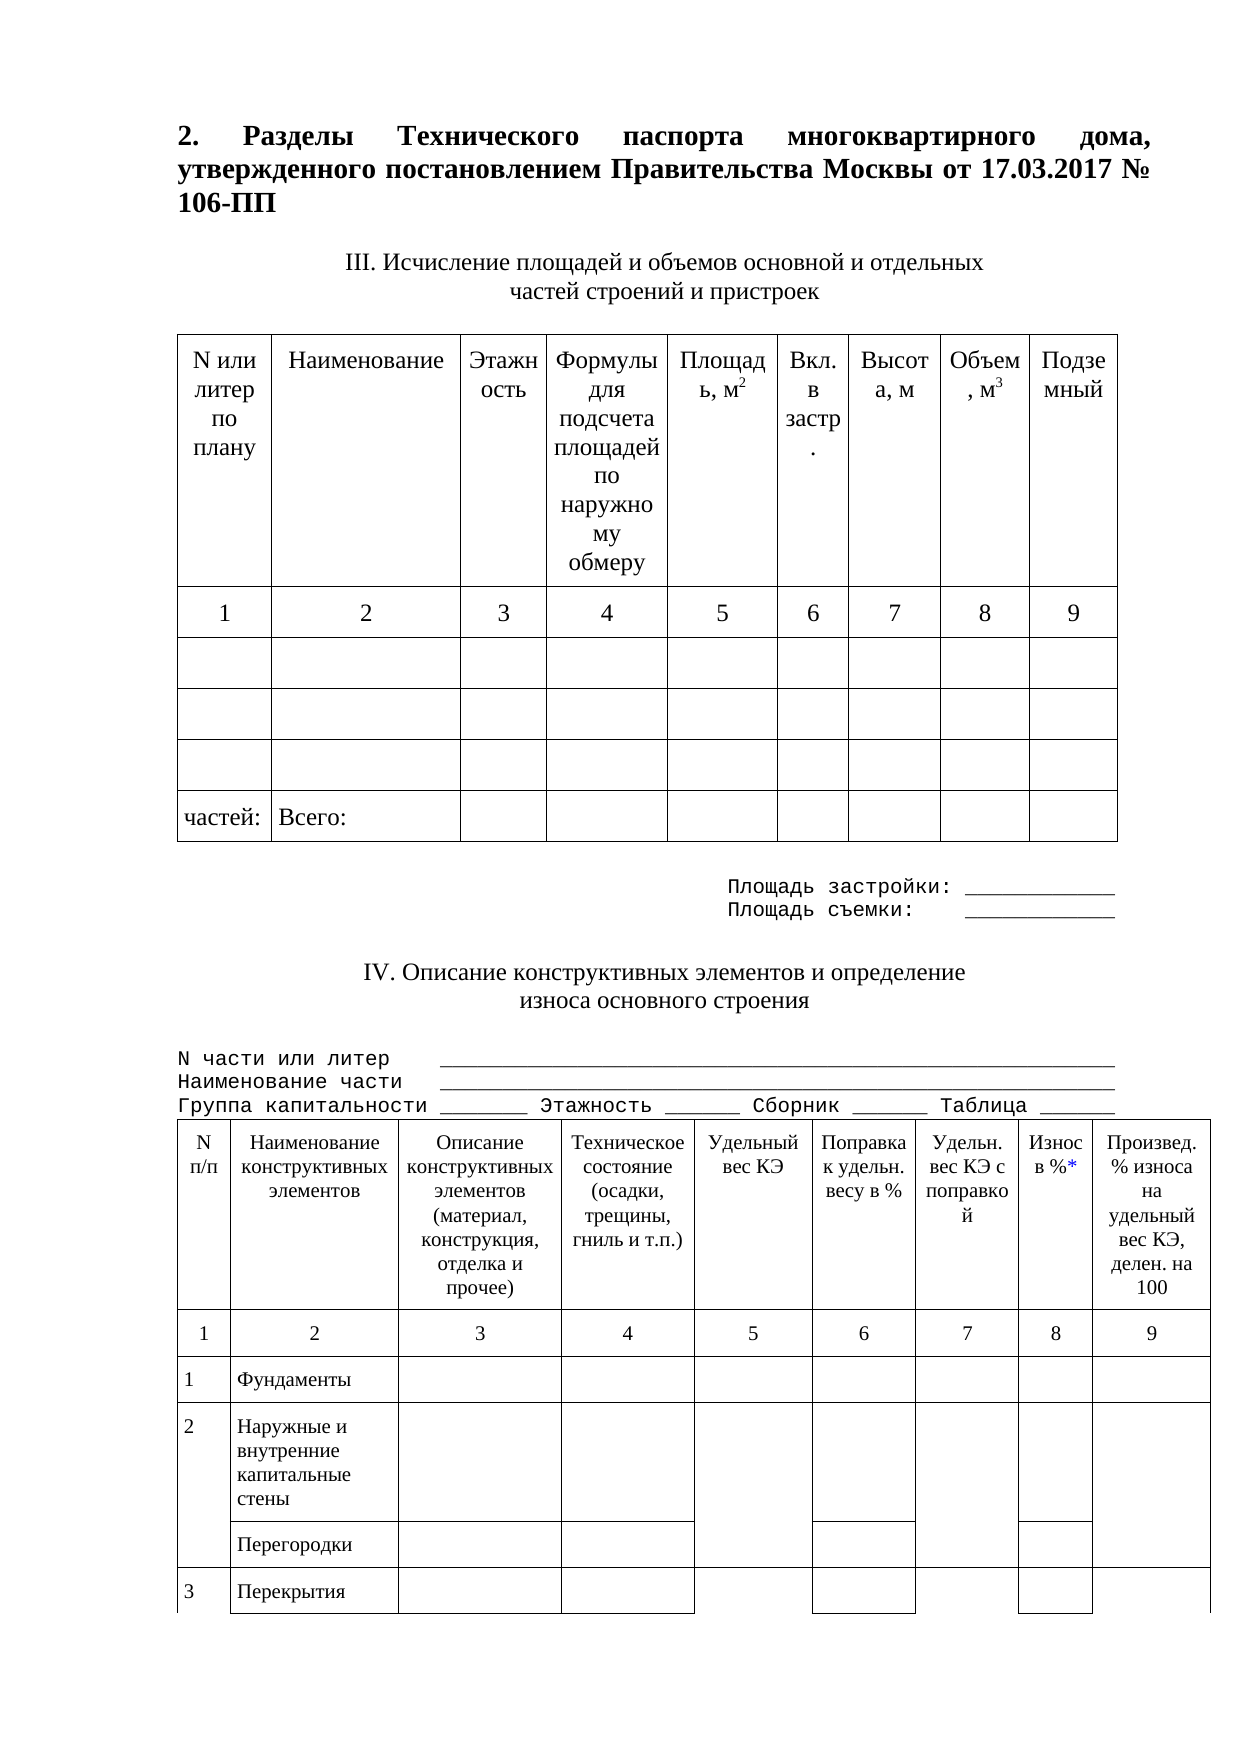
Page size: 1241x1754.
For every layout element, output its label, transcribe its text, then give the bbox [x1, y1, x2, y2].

table_cell [941, 740, 1029, 790]
table_cell [813, 1522, 915, 1567]
table_cell 8 [941, 587, 1029, 637]
table_cell [778, 689, 848, 739]
table_cell [1030, 740, 1117, 790]
table_cell [668, 740, 777, 790]
table_cell [178, 638, 271, 688]
text 2. Разделы Технического паспорта многоквартирного дома, утвержденного постановлением Правительства Москвы от 17.03.2017 № 106-ПП [177, 118, 1152, 219]
subtitle N части или литер ______________________________________________________ [177, 1048, 1152, 1071]
text III. Исчисление площадей и объемов основной и отдельных [177, 247, 1152, 276]
table_header N п/п [178, 1120, 230, 1309]
table_cell [461, 638, 546, 688]
table_cell [562, 1403, 694, 1521]
table_cell [1019, 1522, 1092, 1567]
subtitle Группа капитальности _______ Этажность ______ Сборник ______ Таблица ______ [177, 1095, 1152, 1119]
table_cell [849, 740, 940, 790]
table_cell [178, 1521, 230, 1567]
table_header Площадь, м2 [668, 335, 777, 586]
table_cell 6 [813, 1310, 915, 1356]
table_cell [399, 1403, 561, 1521]
table_cell [1093, 1357, 1210, 1402]
table_header Высота, м [849, 335, 940, 586]
table_cell 1 [178, 1357, 230, 1402]
subtitle Наименование части ______________________________________________________ [177, 1071, 1152, 1095]
table_cell [399, 1357, 561, 1402]
table_cell [941, 791, 1029, 841]
table_cell [1030, 638, 1117, 688]
text частей строений и пристроек [177, 276, 1152, 305]
table_cell [178, 740, 271, 790]
table_cell [178, 689, 271, 739]
table_cell [668, 638, 777, 688]
table_cell 3 [178, 1568, 230, 1613]
table_cell [1019, 1357, 1092, 1402]
table_header Поправка к удельн. весу в % [813, 1120, 915, 1309]
table_cell [849, 791, 940, 841]
text износа основного строения [177, 985, 1152, 1014]
table_cell [778, 791, 848, 841]
table_cell [547, 689, 667, 739]
table_header Износ в %* [1019, 1120, 1092, 1309]
table_header Описание конструктивных элементов (материал, конструкция, отделка и прочее) [399, 1120, 561, 1309]
table_cell 2 [231, 1310, 398, 1356]
table_cell 9 [1030, 587, 1117, 637]
table_cell [916, 1403, 1018, 1521]
text IV. Описание конструктивных элементов и определение [177, 957, 1152, 985]
subtitle Площадь застройки: ____________ [177, 876, 1152, 899]
table_cell [778, 638, 848, 688]
table_cell Фундаменты [231, 1357, 398, 1402]
table_cell [778, 740, 848, 790]
table_cell 8 [1019, 1310, 1092, 1356]
table_cell 6 [778, 587, 848, 637]
table_cell [562, 1522, 694, 1567]
table_header N или литер по плану [178, 335, 271, 586]
table_cell [1093, 1403, 1210, 1521]
table_cell [562, 1568, 694, 1613]
table_cell [461, 689, 546, 739]
table_cell [695, 1357, 812, 1402]
table_cell [562, 1357, 694, 1402]
table_cell [849, 689, 940, 739]
table_cell [813, 1357, 915, 1402]
table_header Объем, м3 [941, 335, 1029, 586]
table_cell [272, 638, 460, 688]
table_cell [813, 1403, 915, 1521]
table_cell [668, 791, 777, 841]
table_cell Наружные и внутренние капитальные стены [231, 1403, 398, 1521]
table_header Удельн. вес КЭ с поправкой [916, 1120, 1018, 1309]
table_cell 7 [916, 1310, 1018, 1356]
table_cell 1 [178, 1310, 230, 1356]
table_cell 2 [178, 1403, 230, 1521]
table_cell [916, 1521, 1018, 1567]
table_cell [272, 689, 460, 739]
table_header Этажность [461, 335, 546, 586]
table_cell [1093, 1521, 1210, 1567]
table_cell 5 [668, 587, 777, 637]
table_cell 9 [1093, 1310, 1210, 1356]
table_header Вкл. в застр. [778, 335, 848, 586]
table_cell 4 [562, 1310, 694, 1356]
table_cell [941, 689, 1029, 739]
table_cell [916, 1357, 1018, 1402]
table_header Наименование [272, 335, 460, 586]
subtitle Площадь съемки: ____________ [177, 899, 1152, 923]
table_cell [1093, 1568, 1210, 1613]
table_cell [547, 638, 667, 688]
table_cell [547, 740, 667, 790]
table_header Подземный [1030, 335, 1117, 586]
table_cell [1019, 1568, 1092, 1613]
table_cell [1019, 1403, 1092, 1521]
table_cell частей: [178, 791, 271, 841]
table_header Формулы для подсчета площадей по наружному обмеру [547, 335, 667, 586]
table_cell [547, 791, 667, 841]
table_cell 5 [695, 1310, 812, 1356]
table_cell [231, 1568, 398, 1613]
table_cell [941, 638, 1029, 688]
table_cell 7 [849, 587, 940, 637]
table_cell [695, 1521, 812, 1567]
table_cell [461, 791, 546, 841]
table_cell [849, 638, 940, 688]
table_cell [461, 740, 546, 790]
table_cell [399, 1522, 561, 1567]
table_cell [399, 1568, 561, 1613]
table_cell [916, 1568, 1018, 1613]
table_cell [668, 689, 777, 739]
table_cell [695, 1403, 812, 1521]
table_cell [1030, 689, 1117, 739]
table_header Удельный вес КЭ [695, 1120, 812, 1309]
table_cell 1 [178, 587, 271, 637]
table_cell 4 [547, 587, 667, 637]
table_cell [1030, 791, 1117, 841]
table_cell Всего: [272, 791, 460, 841]
table_header Произвед. % износа на удельный вес КЭ, делен. на 100 [1093, 1120, 1210, 1309]
table_cell Перегородки [231, 1522, 398, 1567]
table_cell [272, 740, 460, 790]
table_cell 3 [461, 587, 546, 637]
table_cell [813, 1568, 915, 1613]
table_header Наименование конструктивных элементов [231, 1120, 398, 1309]
table_cell [695, 1568, 812, 1613]
table_cell 2 [272, 587, 460, 637]
table_header Техническое состояние (осадки, трещины, гниль и т.п.) [562, 1120, 694, 1309]
table_cell 3 [399, 1310, 561, 1356]
